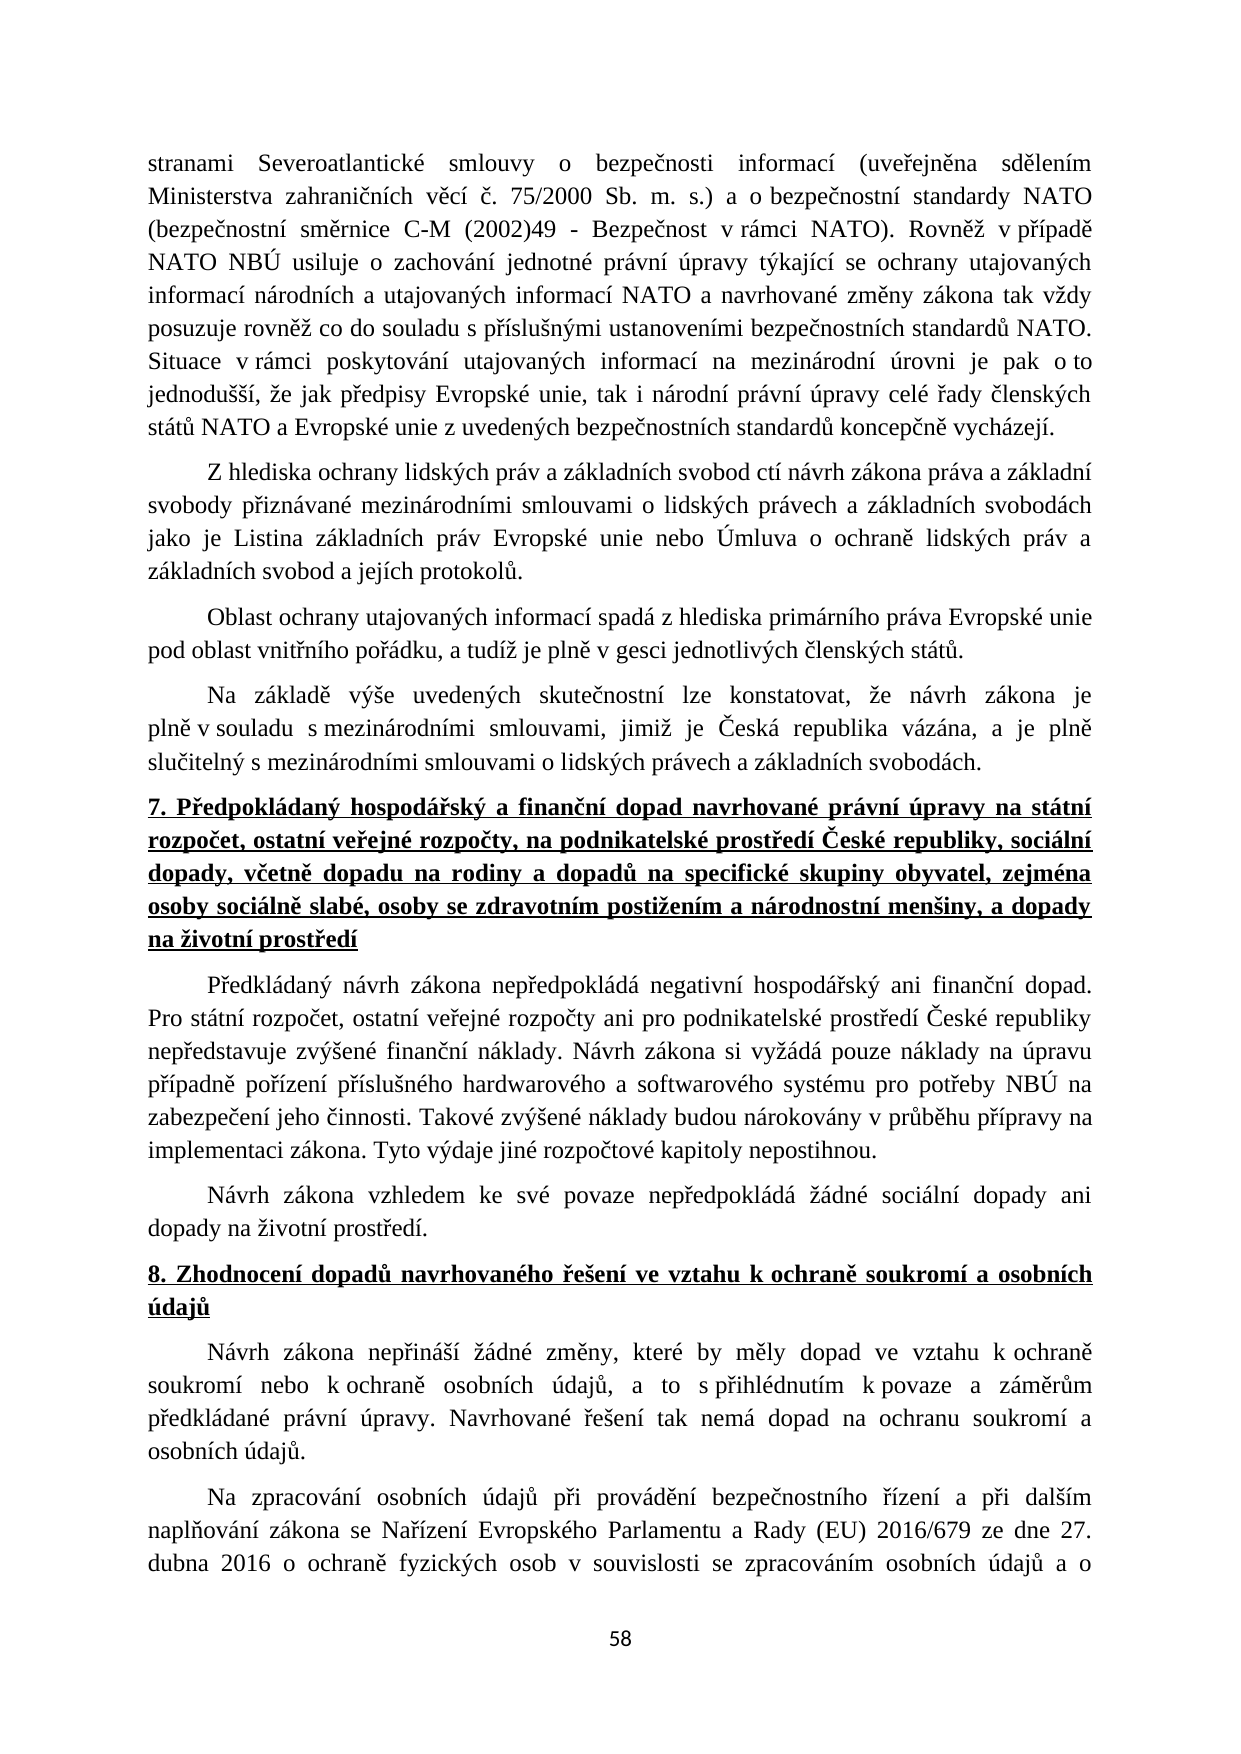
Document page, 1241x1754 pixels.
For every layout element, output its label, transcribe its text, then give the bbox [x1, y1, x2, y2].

text Na základě výše uvedených skutečnostní lze konstatovat, že návrh zákona je plně v souladu s mezinárodními smlouvami, jimiž je Česká republika vázána, a je plně slučitelný s mezinárodními smlouvami o lidských právech a základních svobodách. [148, 681, 1092, 775]
text 7. Předpokládaný hospodářský a finanční dopad navrhované právní úpravy na státní rozpočet, ostatní veřejné rozpočty, na podnikatelské prostředí České republiky, sociální dopady, včetně dopadu na rodiny a dopadů na specifické skupiny obyvatel, zejména osoby sociálně slabé, osoby se zdravotním postižením a národnostní menšiny, a dopady na životní prostředí [148, 792, 1092, 817]
text 8. Zhodnocení dopadů navrhovaného řešení ve vztahu k ochraně soukromí a osobních údajů [148, 1259, 1092, 1284]
text 7. Předpokládaný hospodářský a finanční dopad navrhované právní úpravy na státní rozpočet, ostatní veřejné rozpočty, na podnikatelské prostředí České republiky, sociální dopady, včetně dopadu na rodiny a dopadů na specifické skupiny obyvatel, zejména osoby sociálně slabé, osoby se zdravotním postižením a národnostní menšiny, a dopady na životní prostředí [148, 818, 1092, 850]
text 7. Předpokládaný hospodářský a finanční dopad navrhované právní úpravy na státní rozpočet, ostatní veřejné rozpočty, na podnikatelské prostředí České republiky, sociální dopady, včetně dopadu na rodiny a dopadů na specifické skupiny obyvatel, zejména osoby sociálně slabé, osoby se zdravotním postižením a národnostní menšiny, a dopady na životní prostředí [148, 884, 1092, 916]
text Oblast ochrany utajovaných informací spadá z hlediska primárního práva Evropské unie pod oblast vnitřního pořádku, a tudíž je plně v gesci jednotlivých členských států. [148, 602, 1092, 664]
text Návrh zákona vzhledem ke své povaze nepředpokládá žádné sociální dopady ani dopady na životní prostředí. [148, 1180, 1092, 1242]
text Z hlediska ochrany lidských práv a základních svobod ctí návrh zákona práva a základní svobody přiznávané mezinárodními smlouvami o lidských právech a základních svobodách jako je Listina základních práv Evropské unie nebo Úmluva o ochraně lidských práv a základních svobod a jejích protokolů. [148, 457, 1092, 585]
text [148, 148, 1092, 441]
text Návrh zákona nepřináší žádné změny, které by měly dopad ve vztahu k ochraně soukromí nebo k ochraně osobních údajů, a to s přihlédnutím k povaze a záměrům předkládané právní úpravy. Navrhované řešení tak nemá dopad na ochranu soukromí a osobních údajů. [148, 1337, 1092, 1465]
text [148, 1482, 1092, 1577]
text 7. Předpokládaný hospodářský a finanční dopad navrhované právní úpravy na státní rozpočet, ostatní veřejné rozpočty, na podnikatelské prostředí České republiky, sociální dopady, včetně dopadu na rodiny a dopadů na specifické skupiny obyvatel, zejména osoby sociálně slabé, osoby se zdravotním postižením a národnostní menšiny, a dopady na životní prostředí [148, 852, 1092, 883]
text 8. Zhodnocení dopadů navrhovaného řešení ve vztahu k ochraně soukromí a osobních údajů [148, 1285, 1092, 1321]
text 7. Předpokládaný hospodářský a finanční dopad navrhované právní úpravy na státní rozpočet, ostatní veřejné rozpočty, na podnikatelské prostředí České republiky, sociální dopady, včetně dopadu na rodiny a dopadů na specifické skupiny obyvatel, zejména osoby sociálně slabé, osoby se zdravotním postižením a národnostní menšiny, a dopady na životní prostředí [148, 918, 1092, 953]
text Předkládaný návrh zákona nepředpokládá negativní hospodářský ani finanční dopad. Pro státní rozpočet, ostatní veřejné rozpočty ani pro podnikatelské prostředí České republiky nepředstavuje zvýšené finanční náklady. Návrh zákona si vyžádá pouze náklady na úpravu případně pořízení příslušného hardwarového a softwarového systému pro potřeby NBÚ na zabezpečení jeho činnosti. Takové zvýšené náklady budou nárokovány v průběhu přípravy na implementaci zákona. Tyto výdaje jiné rozpočtové kapitoly nepostihnou. [148, 970, 1092, 1163]
